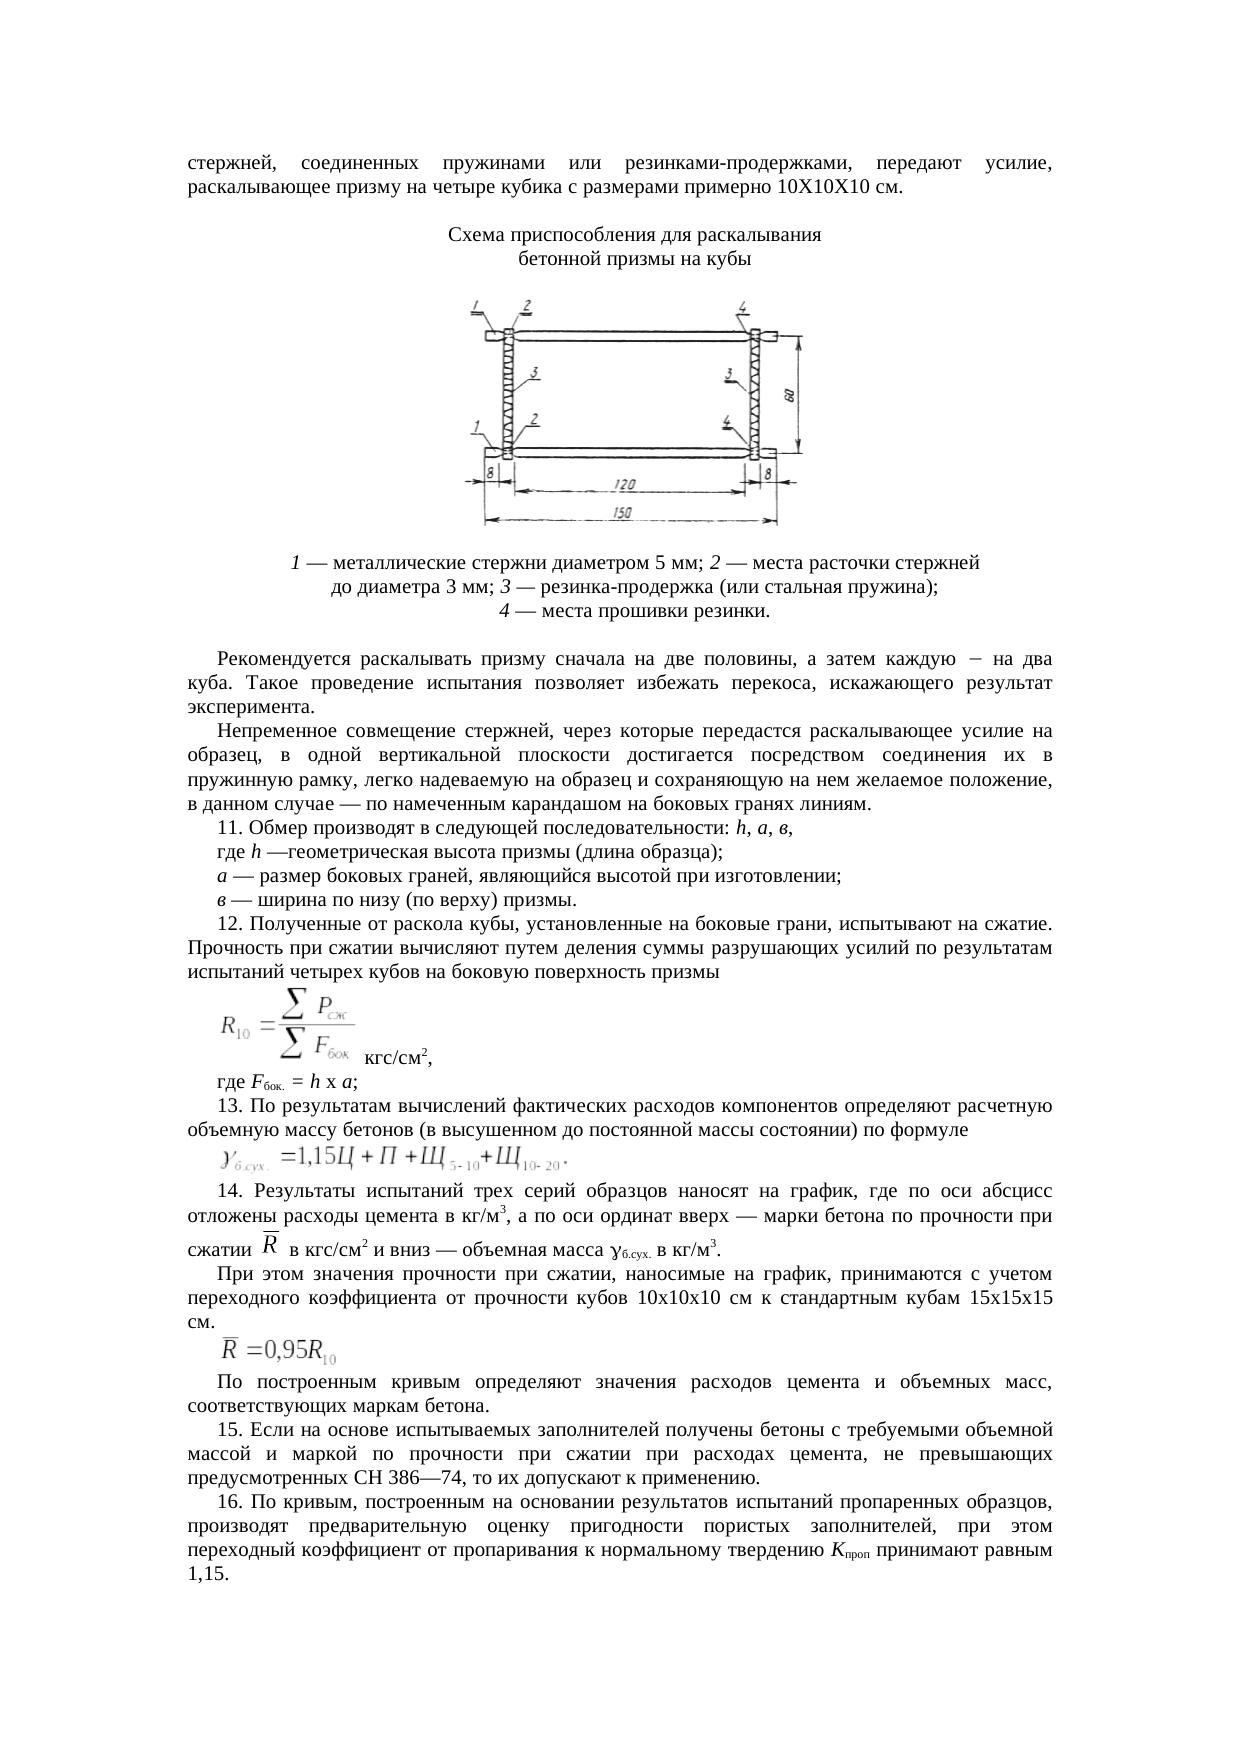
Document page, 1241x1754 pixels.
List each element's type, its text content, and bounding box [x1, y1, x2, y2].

text 16. По кривым, построенным на основании результатов испытаний пропаренных образцов, производят предварительную оценку пригодности пористых заполнителей, при этом переходный коэффициент от пропаривания к нормальному твердению Кпроп принимают равным 1,15. [187, 1489, 1053, 1585]
text 14. Результаты испытаний трех серий образцов наносят на график, где по оси абсцисс отложены расходы цемента в кг/м3, а по оси ординат вверх — марки бетона по прочности при сжатии в кгс/см2 и вниз — объемная масса б.сух. в кг/м3. [187, 1178, 1053, 1261]
text где Fбок. = h х а; [187, 1069, 1053, 1093]
text где h —геометрическая высота призмы (длина образца); [187, 838, 1053, 863]
text 15. Если на основе испытываемых заполнителей получены бетоны с требуемыми объемной массой и маркой по прочности при сжатии при расходах цемента, не превышающих предусмотренных СН 386—74, то их допускают к применению. [187, 1417, 1053, 1489]
text бетонной призмы на кубы [187, 246, 1053, 270]
text По построенным кривым определяют значения расходов цемента и объемных масс, соответствующих маркам бетона. [187, 1369, 1053, 1417]
text 4 — места прошивки резинки. [187, 598, 1053, 622]
text Рекомендуется раскалывать призму сначала на две половины, а затем каждую на два куба. Такое проведение испытания позволяет избежать перекоса, искажающего результат эксперимента. [187, 646, 1053, 718]
text Схема приспособления для раскалывания [187, 222, 1053, 246]
text 1 — металлические стержни диаметром 5 мм; 2 — места расточки стержней [187, 550, 1053, 574]
text в — ширина по низу (по верху) призмы. [187, 887, 1053, 911]
text а — размер боковых граней, являющийся высотой при изготовлении; [187, 863, 1053, 887]
text Непременное совмещение стержней, через которые передастся раскалывающее усилие на образец, в одной вертикальной плоскости достигается посредством соединения их в пружинную рамку, легко надеваемую на образец и сохраняющую на нем желаемое положение, в данном случае — по намеченным карандашом на боковых гранях линиям. [187, 718, 1053, 814]
picture [463, 294, 806, 526]
text 13. По результатам вычислений фактических расходов компонентов определяют расчетную объемную массу бетонов (в высушенном до постоянной массы состоянии) по формуле [187, 1093, 1053, 1141]
text 11. Обмер производят в следующей последовательности: h, а, в, [187, 814, 1053, 838]
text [187, 150, 1053, 198]
text кгс/см2, [187, 983, 1053, 1069]
text При этом значения прочности при сжатии, наносимые на график, принимаются с учетом переходного коэффициента от прочности кубов 10х10х10 см к стандартным кубам 15х15х15 см. [187, 1261, 1053, 1333]
text 12. Полученные от раскола кубы, установленные на боковые грани, испытывают на сжатие. Прочность при сжатии вычисляют путем деления суммы разрушающих усилий по результатам испытаний четырех кубов на боковую поверхность призмы [187, 911, 1053, 983]
text до диаметра 3 мм; 3 — резинка-продержка (или стальная пружина); [187, 574, 1053, 598]
